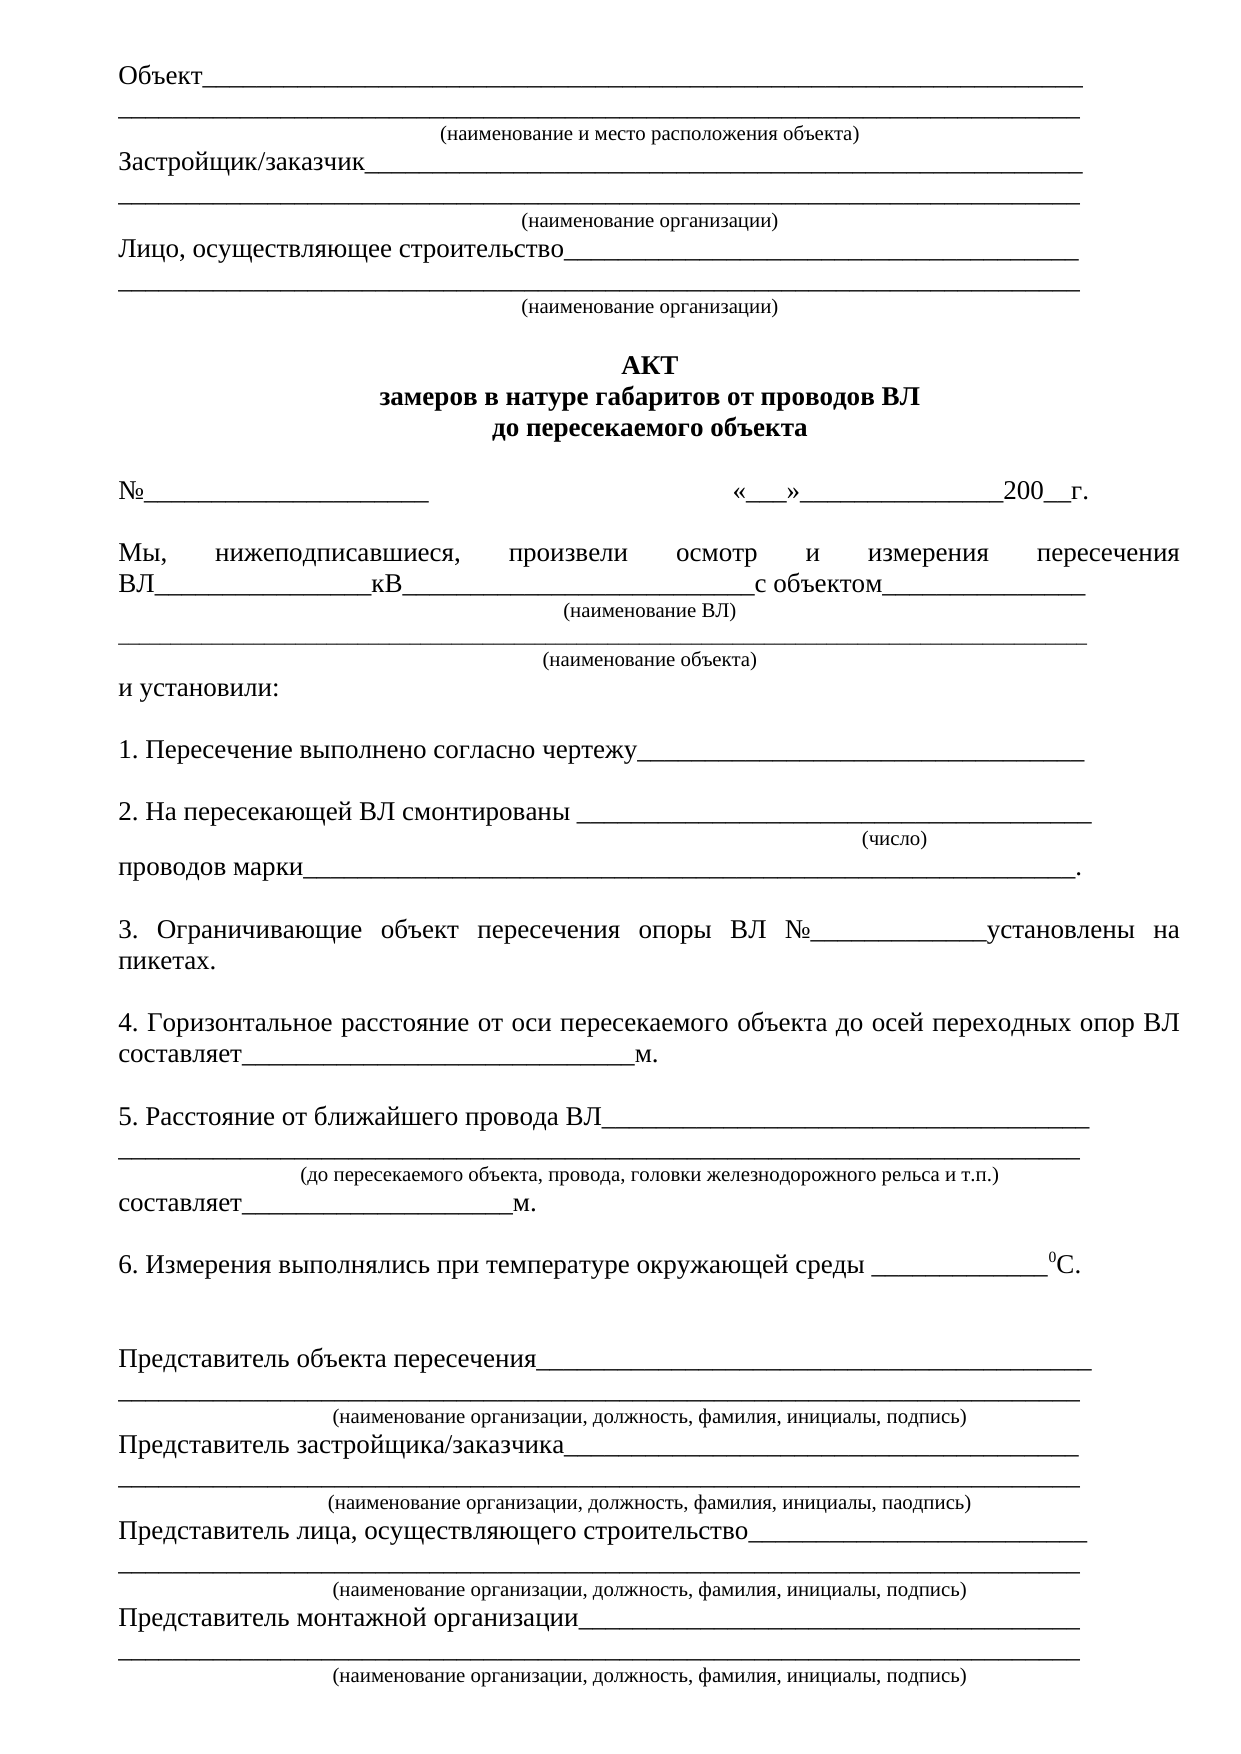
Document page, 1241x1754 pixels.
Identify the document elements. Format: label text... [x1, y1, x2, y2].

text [118, 1663, 1181, 1687]
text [118, 1577, 1181, 1601]
text Представитель объекта пересечения_________________________________________ [118, 1342, 1181, 1373]
text (до пересекаемого объекта, провода, головки железнодорожного рельса и т.п.) [118, 1162, 1181, 1186]
text 3. Ограничивающие объект пересечения опоры ВЛ №_____________установлены на пикетах. [118, 913, 1181, 975]
text (наименование организации, должность, фамилия, инициалы, подпись) [118, 1404, 1181, 1428]
text (наименование ВЛ) [118, 598, 1181, 622]
text _____________________________________________________________________________________________ [118, 622, 1181, 647]
text (наименование и место расположения объекта) [118, 121, 1181, 145]
text Мы, нижеподписавшиеся, произвели осмотр и измерения пересечения ВЛ________________кВ__________________________с объектом_______________ [118, 536, 1181, 598]
title (наименование организации) [118, 294, 1181, 318]
text Представитель монтажной организации_____________________________________ [118, 1601, 1181, 1632]
text 4. Горизонтальное расстояние от оси пересекаемого объекта до осей переходных опор ВЛ составляет_____________________________м. [118, 1006, 1181, 1068]
text 6. Измерения выполнялись при температуре окружающей среды _____________0С. [118, 1248, 1181, 1279]
text 1. Пересечение выполнено согласно чертежу_________________________________ [118, 733, 1181, 764]
text до пересекаемого объекта [118, 412, 1181, 443]
text Представитель застройщика/заказчика______________________________________ [118, 1428, 1181, 1459]
text и установили: [118, 671, 1181, 702]
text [118, 1632, 1181, 1663]
text Представитель лица, осуществляющего строительство_________________________ [118, 1514, 1181, 1546]
text составляет____________________м. [118, 1186, 1181, 1217]
title №_____________________ «___»_______________200__г. [118, 474, 1181, 505]
title АКТ [118, 349, 1181, 380]
title Лицо, осуществляющее строительство______________________________________ [118, 232, 1181, 263]
title _______________________________________________________________________ [118, 177, 1181, 208]
text 5. Расстояние от ближайшего провода ВЛ____________________________________ [118, 1099, 1181, 1131]
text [118, 1546, 1181, 1577]
text 2. На пересекающей ВЛ смонтированы ______________________________________ [118, 795, 1181, 826]
text _______________________________________________________________________ [118, 1131, 1181, 1162]
text _______________________________________________________________________ [118, 1459, 1181, 1490]
text _______________________________________________________________________ [118, 1373, 1181, 1404]
text замеров в натуре габаритов от проводов ВЛ [118, 380, 1181, 412]
title _______________________________________________________________________ [118, 263, 1181, 294]
text Объект_________________________________________________________________ [118, 59, 1181, 90]
text _______________________________________________________________________ [118, 90, 1181, 121]
text проводов марки_________________________________________________________. [118, 850, 1181, 882]
title Застройщик/заказчик_____________________________________________________ [118, 145, 1181, 177]
text (число) [118, 826, 1181, 850]
text (наименование объекта) [118, 647, 1181, 671]
text (наименование организации, должность, фамилия, инициалы, паодпись) [118, 1490, 1181, 1514]
title (наименование организации) [118, 208, 1181, 232]
